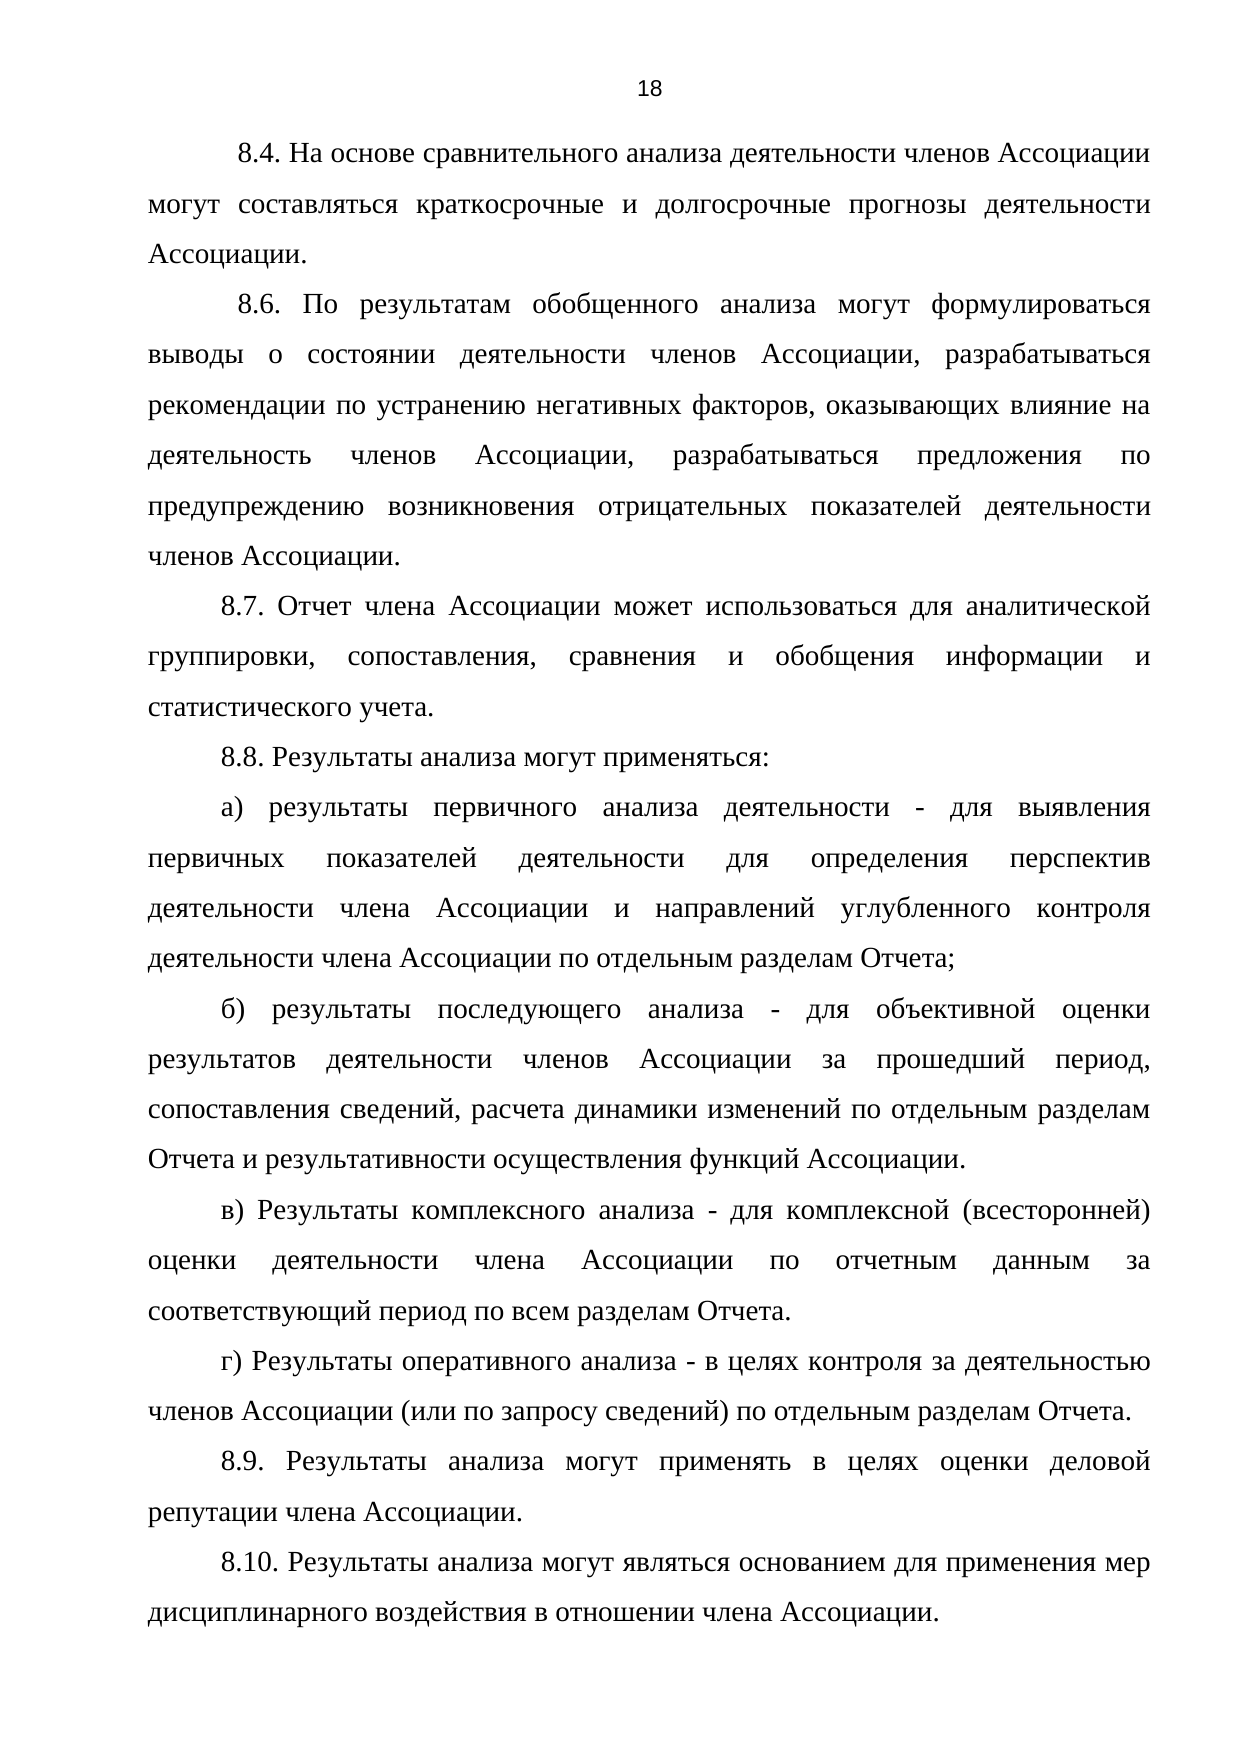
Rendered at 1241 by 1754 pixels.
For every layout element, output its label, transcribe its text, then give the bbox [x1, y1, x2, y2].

text 8.4. На основе сравнительного анализа деятельности членов Ассоциации могут составляться краткосрочные и долгосрочные прогнозы деятельности Ассоциации. [148, 135, 1152, 269]
text 8.9. Результаты анализа могут применять в целях оценки деловой репутации члена Ассоциации. [148, 1443, 1152, 1527]
text а) результаты первичного анализа деятельности - для выявления первичных показателей деятельности для определения перспектив деятельности члена Ассоциации и направлений углубленного контроля деятельности члена Ассоциации по отдельным разделам Отчета; [148, 789, 1152, 974]
text 8.6. По результатам обобщенного анализа могут формулироваться выводы о состоянии деятельности членов Ассоциации, разрабатываться рекомендации по устранению негативных факторов, оказывающих влияние на деятельность членов Ассоциации, разрабатываться предложения по предупреждению возникновения отрицательных показателей деятельности членов Ассоциации. [148, 286, 1152, 571]
text 8.7. Отчет члена Ассоциации может использоваться для аналитической группировки, сопоставления, сравнения и обобщения информации и статистического учета. [148, 588, 1152, 722]
text г) Результаты оперативного анализа - в целях контроля за деятельностью членов Ассоциации (или по запросу сведений) по отдельным разделам Отчета. [148, 1343, 1152, 1427]
text в) Результаты комплексного анализа - для комплексной (всесторонней) оценки деятельности члена Ассоциации по отчетным данным за соответствующий период по всем разделам Отчета. [148, 1192, 1152, 1326]
text б) результаты последующего анализа - для объективной оценки результатов деятельности членов Ассоциации за прошедший период, сопоставления сведений, расчета динамики изменений по отдельным разделам Отчета и результативности осуществления функций Ассоциации. [148, 991, 1152, 1175]
text 8.10. Результаты анализа могут являться основанием для применения мер дисциплинарного воздействия в отношении члена Ассоциации. [148, 1544, 1152, 1628]
text 8.8. Результаты анализа могут применяться: [148, 739, 1152, 773]
